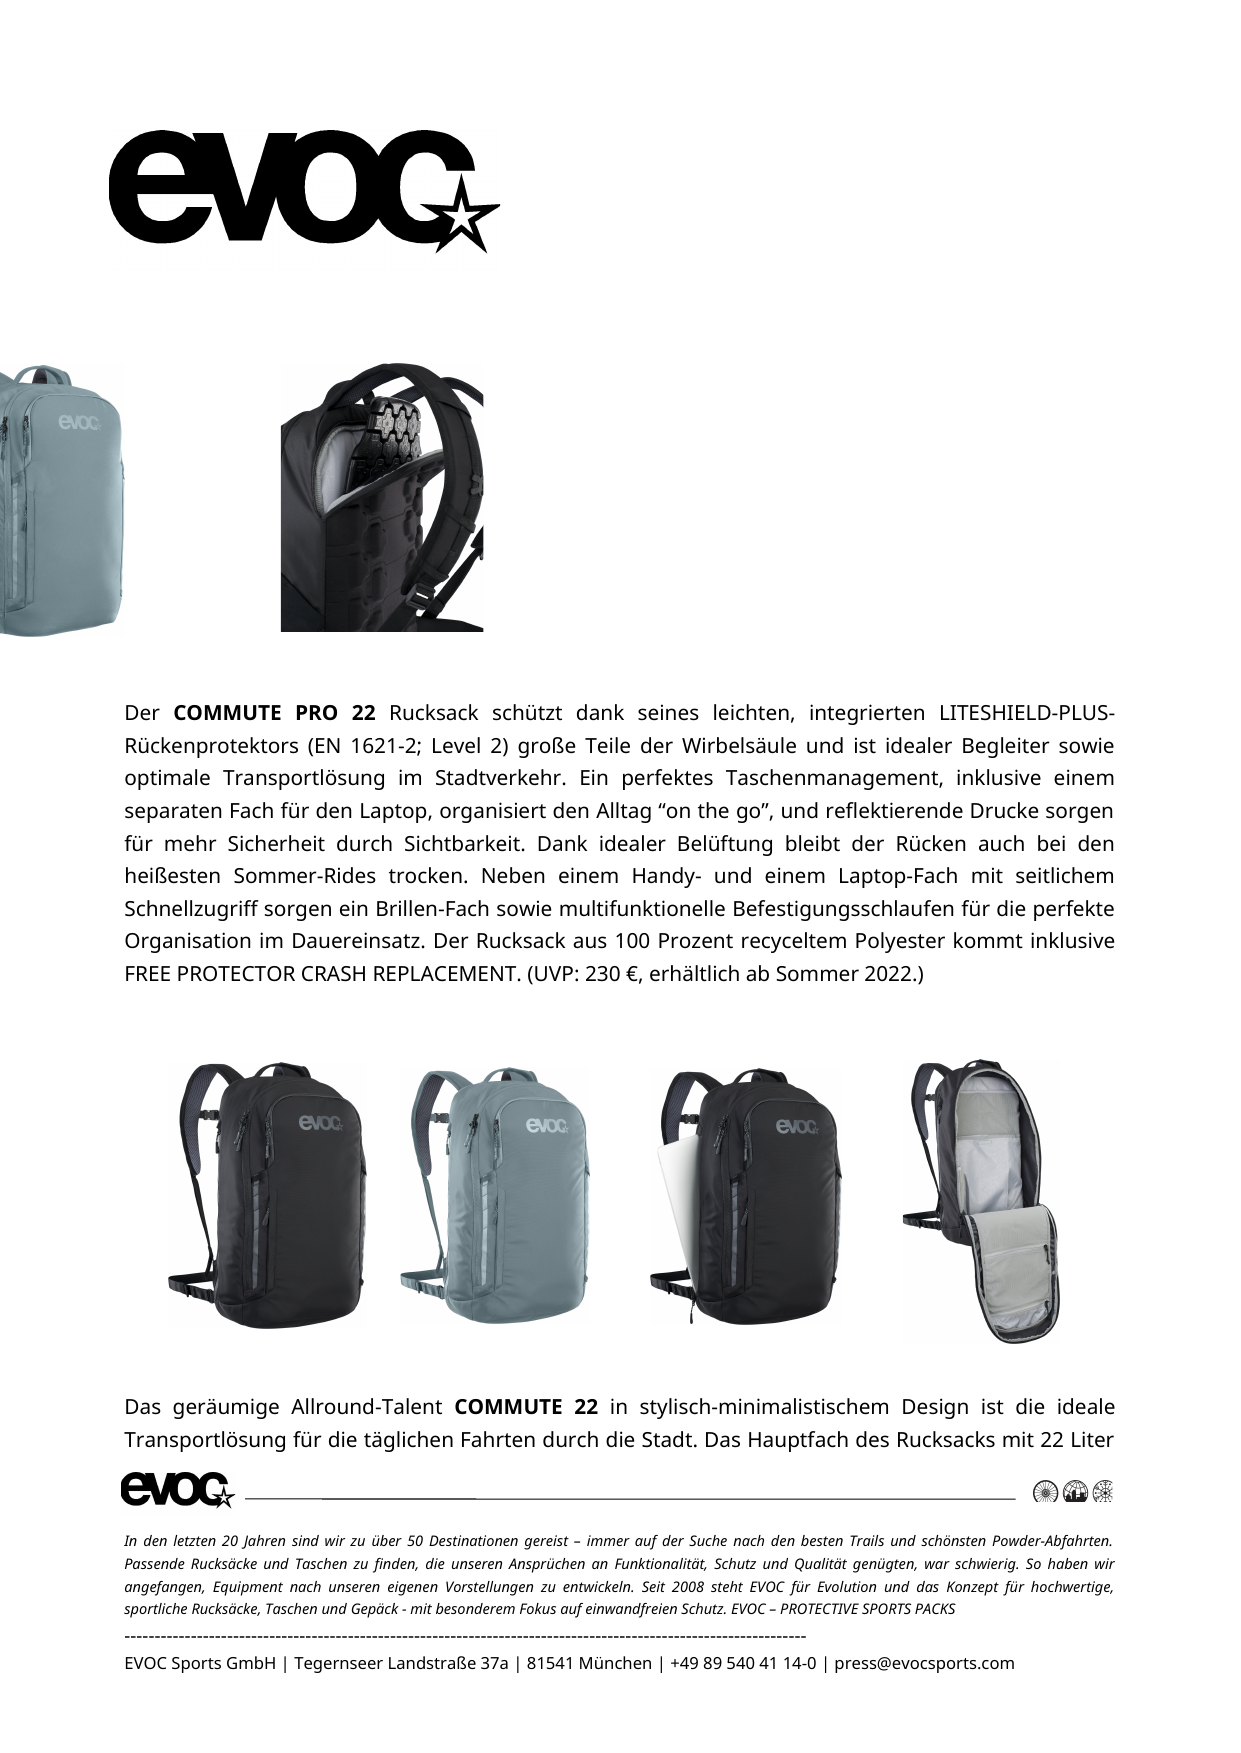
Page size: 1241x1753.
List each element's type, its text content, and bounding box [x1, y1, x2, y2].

picture [400, 1067, 590, 1324]
picture [121, 1472, 236, 1515]
picture [168, 1062, 367, 1329]
picture [108, 130, 501, 273]
picture [1033, 1480, 1113, 1502]
text Der COMMUTE PRO 22 Rucksack schützt dank seines leichten, integrierten LITESHIELD-PLUS-Rückenprotektors (EN 1621-2; Level 2) große Teile der Wirbelsäule und ist idealer Begleiter sowie optimale Transportlösung im Stadtverkehr. Ein perfektes Taschenmanagement, inklusive einem separaten Fach für den Laptop, organisiert den Alltag “on the go”, und reflektierende Drucke sorgen für mehr Sicherheit durch Sichtbarkeit. Dank idealer Belüftung bleibt der Rücken auch bei den heißesten Sommer-Rides trocken. Neben einem Handy- und einem Laptop-Fach mit seitlichem Schnellzugriff sorgen ein Brillen-Fach sowie multifunktionelle Befestigungsschlaufen für die perfekte Organisation im Dauereinsatz. Der Rucksack aus 100 Prozent recyceltem Polyester kommt inklusive FREE PROTECTOR CRASH REPLACEMENT. (UVP: 230 €, erhältlich ab Sommer 2022.) [124, 698, 1116, 987]
picture [902, 1059, 1060, 1344]
picture [0, 363, 125, 637]
picture [650, 1068, 842, 1325]
picture [280, 363, 484, 632]
